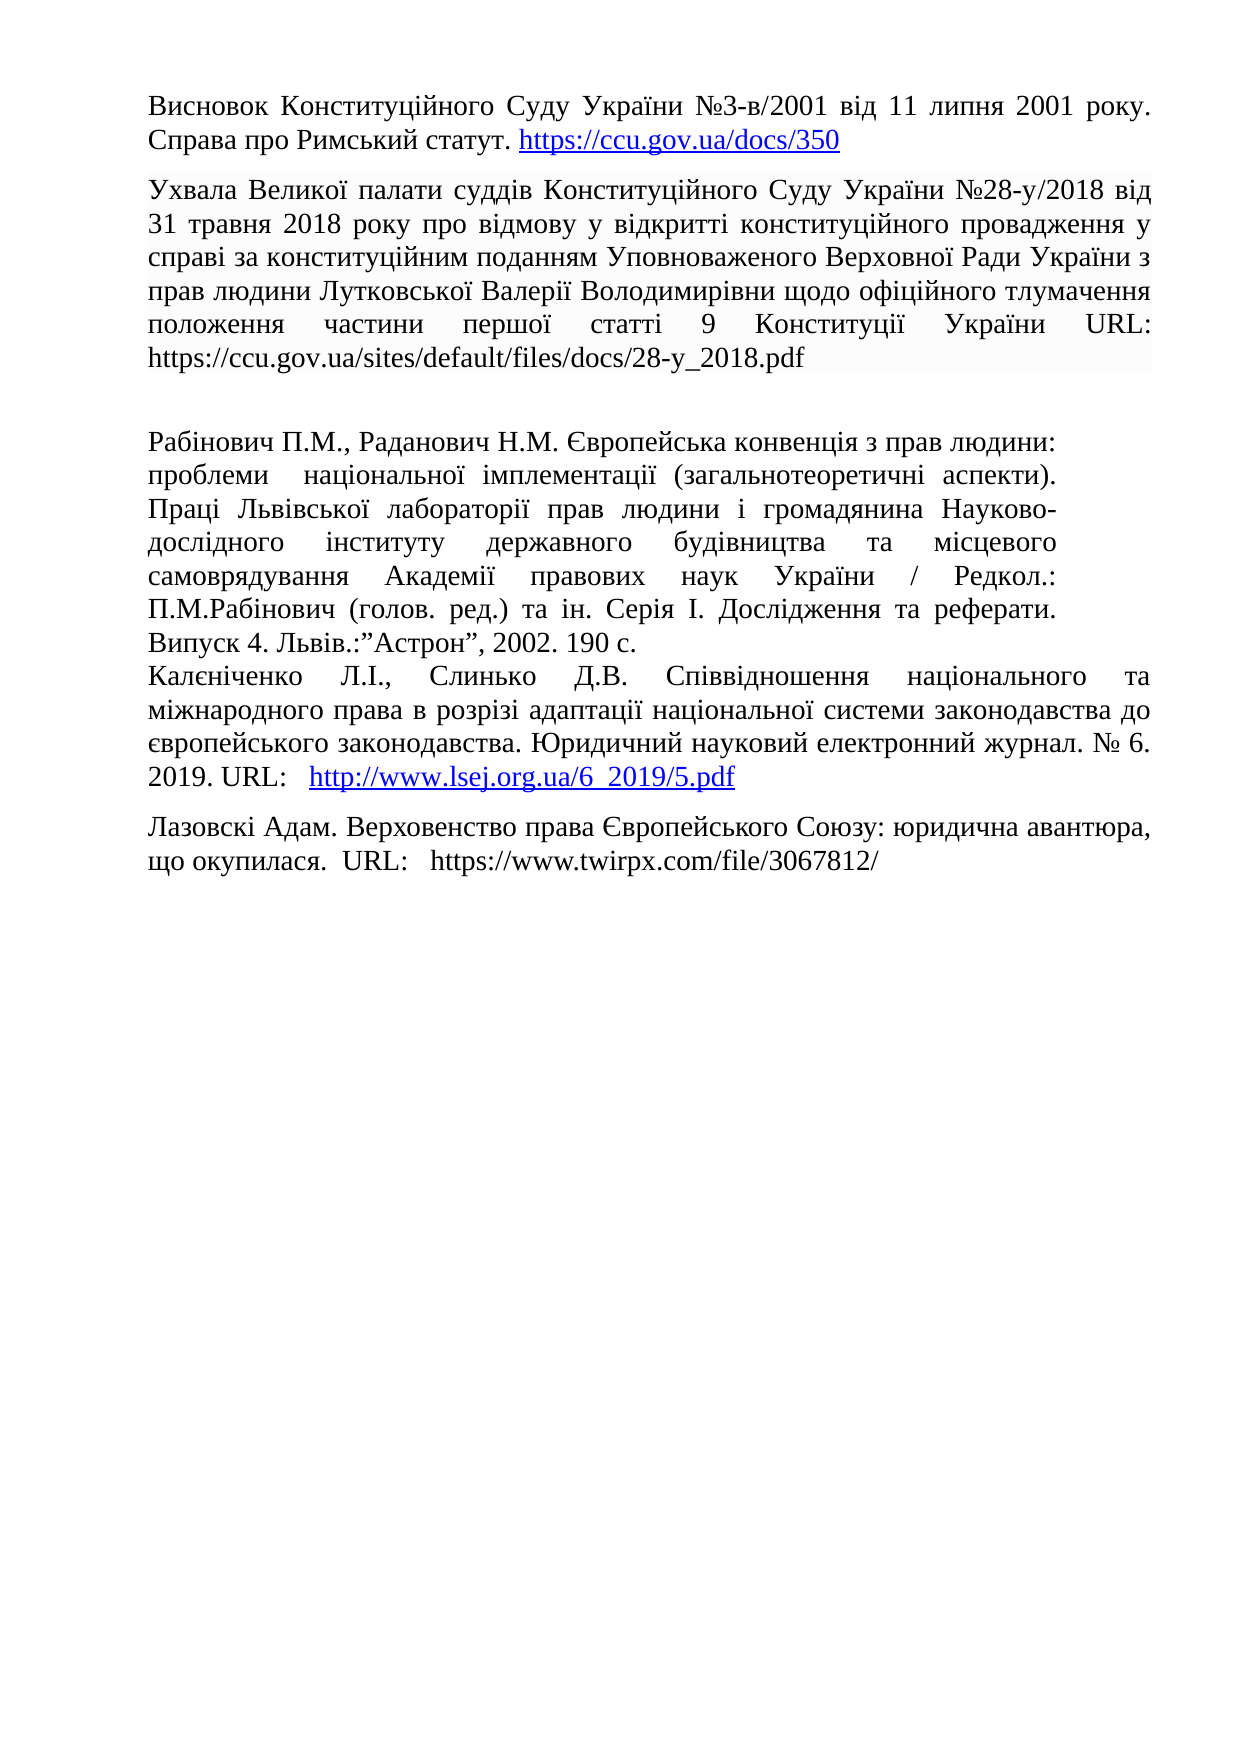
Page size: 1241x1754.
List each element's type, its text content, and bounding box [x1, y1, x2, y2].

text Калєніченко Л.І., Слинько Д.В. Співвідношення національного та міжнародного права в розрізі адаптації національної системи законодавства до європейського законодавства. Юридичний науковий електронний журнал. № 6. 2019. URL: http://www.lsej.org.ua/6_2019/5.pdf [148, 658, 1152, 793]
text Ухвала Великої палати суддів Конституційного Суду України №28-у/2018 від 31 травня 2018 року про відмову у відкритті конституційного провадження у справі за конституційним поданням Уповноваженого Верховної Ради України з прав людини Лутковської Валерії Володимирівни щодо офіційного тлумачення положення частини першої статті 9 Конституції України URL: https://ccu.gov.ua/sites/default/files/docs/28-y_2018.pdf [148, 172, 1152, 373]
text Рабінович П.М., Раданович Н.М. Європейська конвенція з прав людини: проблеми національної імплементації (загальнотеоретичні аспекти). Праці Львівської лабораторії прав людини і громадянина Науково-дослідного інституту державного будівництва та місцевого самоврядування Академії правових наук України / Редкол.: П.М.Рабінович (голов. ред.) та ін. Серія І. Дослідження та реферати. Випуск 4. Львів.:”Астрон”, 2002. 190 с. [148, 424, 1057, 658]
text Висновок Конституційного Суду України №3-в/2001 від 11 липня 2001 року. Справа про Римський статут. https://ccu.gov.ua/docs/350 [148, 88, 1152, 156]
text Лазовскі Адам. Верховенство права Європейського Союзу: юридична авантюра, що окупилася. URL: https://www.twirpx.com/file/3067812/ [148, 809, 1152, 876]
